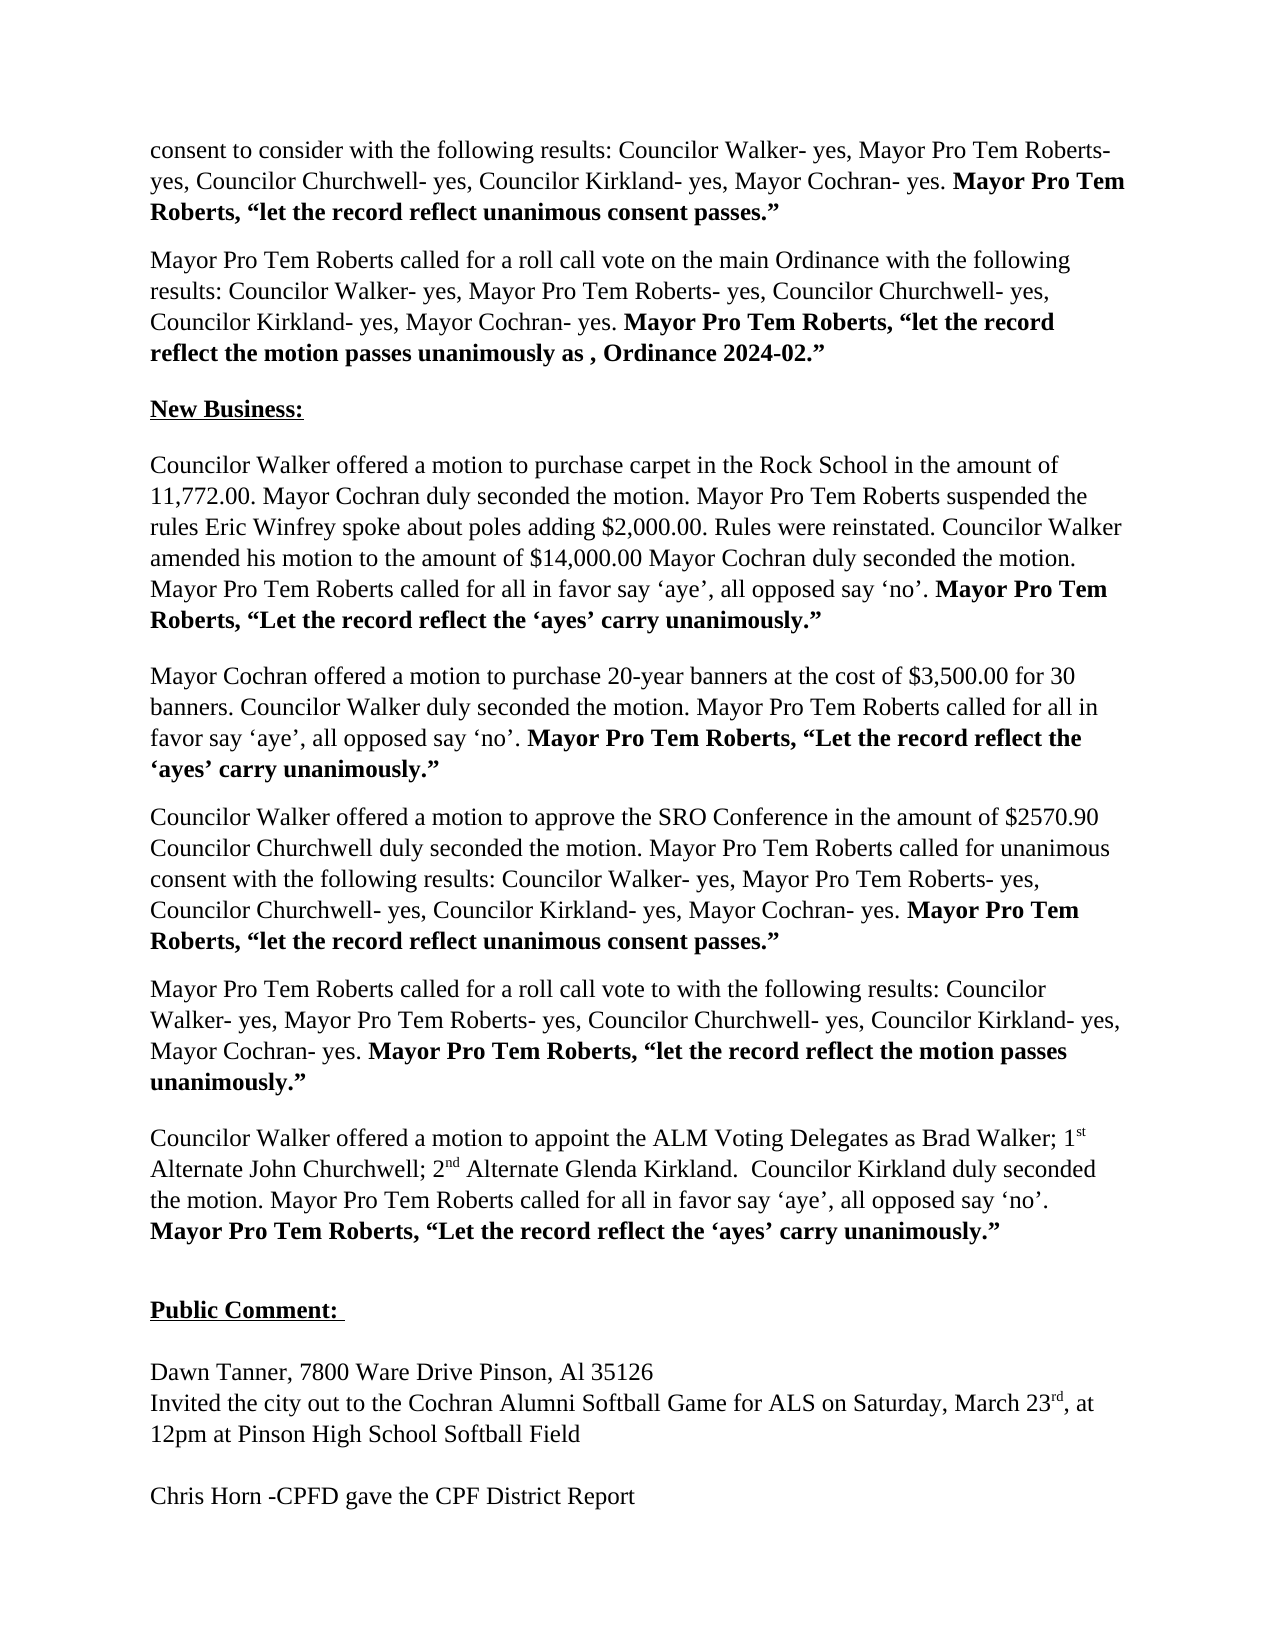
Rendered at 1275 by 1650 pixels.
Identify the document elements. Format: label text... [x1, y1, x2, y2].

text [150, 135, 1125, 226]
text Public Comment: [150, 1295, 1125, 1324]
text Chris Horn -CPFD gave the CPF District Report [150, 1481, 1125, 1510]
text Mayor Cochran offered a motion to purchase 20-year banners at the cost of $3,500.00 for 30 banners. Councilor Walker duly seconded the motion. Mayor Pro Tem Roberts called for all in favor say ‘aye’, all opposed say ‘no’. Mayor Pro Tem Roberts, “Let the record reflect the ‘ayes’ carry unanimously.” [150, 661, 1125, 783]
text Councilor Walker offered a motion to appoint the ALM Voting Delegates as Brad Walker; 1st Alternate John Churchwell; 2nd Alternate Glenda Kirkland. Councilor Kirkland duly seconded the motion. Mayor Pro Tem Roberts called for all in favor say ‘aye’, all opposed say ‘no’. Mayor Pro Tem Roberts, “Let the record reflect the ‘ayes’ carry unanimously.” [150, 1123, 1125, 1245]
text New Business: [150, 394, 1125, 423]
text Mayor Pro Tem Roberts called for a roll call vote on the main Ordinance with the following results: Councilor Walker- yes, Mayor Pro Tem Roberts- yes, Councilor Churchwell- yes, Councilor Kirkland- yes, Mayor Cochran- yes. Mayor Pro Tem Roberts, “let the record reflect the motion passes unanimously as , Ordinance 2024-02.” [150, 245, 1125, 367]
text Councilor Walker offered a motion to approve the SRO Conference in the amount of $2570.90 Councilor Churchwell duly seconded the motion. Mayor Pro Tem Roberts called for unanimous consent with the following results: Councilor Walker- yes, Mayor Pro Tem Roberts- yes, Councilor Churchwell- yes, Councilor Kirkland- yes, Mayor Cochran- yes. Mayor Pro Tem Roberts, “let the record reflect unanimous consent passes.” [150, 802, 1125, 955]
text Councilor Walker offered a motion to purchase carpet in the Rock School in the amount of 11,772.00. Mayor Cochran duly seconded the motion. Mayor Pro Tem Roberts suspended the rules Eric Winfrey spoke about poles adding $2,000.00. Rules were reinstated. Councilor Walker amended his motion to the amount of $14,000.00 Mayor Cochran duly seconded the motion. Mayor Pro Tem Roberts called for all in favor say ‘aye’, all opposed say ‘no’. Mayor Pro Tem Roberts, “Let the record reflect the ‘ayes’ carry unanimously.” [150, 450, 1125, 634]
text Dawn Tanner, 7800 Ware Drive Pinson, Al 35126 [150, 1357, 1125, 1386]
text Mayor Pro Tem Roberts called for a roll call vote to with the following results: Councilor Walker- yes, Mayor Pro Tem Roberts- yes, Councilor Churchwell- yes, Councilor Kirkland- yes, Mayor Cochran- yes. Mayor Pro Tem Roberts, “let the record reflect the motion passes unanimously.” [150, 974, 1125, 1096]
text Invited the city out to the Cochran Alumni Softball Game for ALS on Saturday, March 23rd, at 12pm at Pinson High School Softball Field [150, 1388, 1125, 1448]
